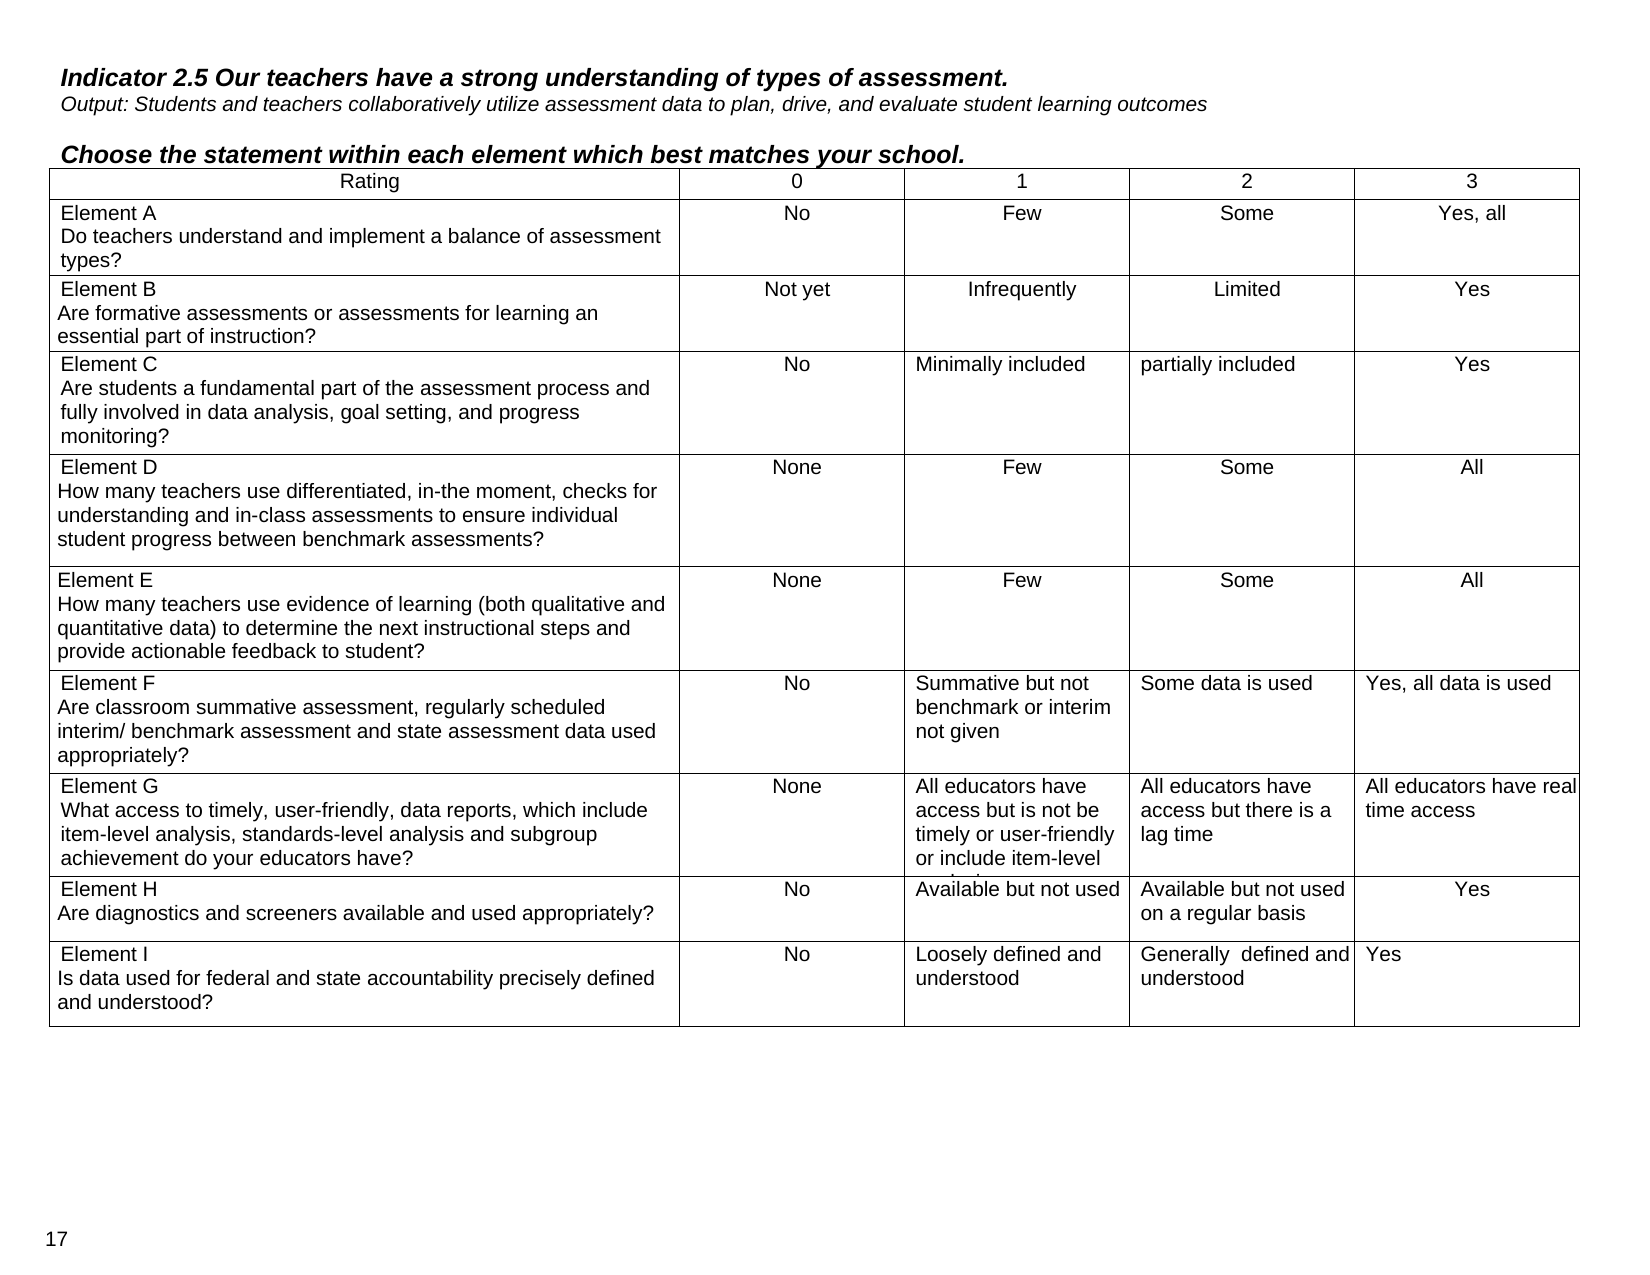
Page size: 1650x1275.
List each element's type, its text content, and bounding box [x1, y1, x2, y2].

table_cell All educators have access but is not be timely or user-friendly or include item-level analysis [905, 774, 1129, 876]
table_cell None [680, 567, 904, 669]
table_cell None [680, 455, 904, 566]
table_cell Loosely defined and understood [905, 942, 1129, 1026]
table_cell Element A Do teachers understand and implement a balance of assessment types? [50, 200, 679, 275]
table_cell Yes [1355, 877, 1579, 941]
text Output: Students and teachers collaboratively utilize assessment data to plan, drive, and evaluate student learning outcomes [60, 92, 1612, 116]
table_cell Limited [1130, 276, 1354, 351]
table_cell Infrequently [905, 276, 1129, 351]
table_cell Element I Is data used for federal and state accountability precisely defined and understood? [50, 942, 679, 1026]
table_header 0 [680, 169, 904, 199]
table_cell Yes, all [1355, 200, 1579, 275]
table_cell Generally defined and understood [1130, 942, 1354, 1026]
table_cell Yes [1355, 942, 1579, 1026]
table_cell Few [905, 200, 1129, 275]
table_cell Not yet [680, 276, 904, 351]
table_cell No [680, 877, 904, 941]
table_cell partially included [1130, 352, 1354, 454]
table_cell All educators have real time access [1355, 774, 1579, 876]
table_cell Element E How many teachers use evidence of learning (both qualitative and quantitative data) to determine the next instructional steps and provide actionable feedback to student? [50, 567, 679, 669]
table_cell Yes [1355, 352, 1579, 454]
table_header 1 [905, 169, 1129, 199]
table_cell Few [905, 567, 1129, 669]
table_cell Some data is used [1130, 671, 1354, 773]
table_cell Some [1130, 567, 1354, 669]
table_cell Element H Are diagnostics and screeners available and used appropriately? [50, 877, 679, 941]
table_cell Available but not used on a regular basis [1130, 877, 1354, 941]
table_cell Few [905, 455, 1129, 566]
text Indicator 2.5 Our teachers have a strong understanding of types of assessment. [60, 63, 1612, 92]
table_cell Element D How many teachers use differentiated, in-the moment, checks for understanding and in-class assessments to ensure individual student progress between benchmark assessments? [50, 455, 679, 566]
table_cell No [680, 352, 904, 454]
table_header Rating [50, 169, 679, 199]
text Choose the statement within each element which best matches your school. [60, 139, 1612, 168]
table_cell Some [1130, 455, 1354, 566]
table_cell Element C Are students a fundamental part of the assessment process and fully involved in data analysis, goal setting, and progress monitoring? [50, 352, 679, 454]
table_cell Element F Are classroom summative assessment, regularly scheduled interim/ benchmark assessment and state assessment data used appropriately? [50, 671, 679, 773]
table_header 3 [1355, 169, 1579, 199]
table_header 2 [1130, 169, 1354, 199]
table_cell No [680, 942, 904, 1026]
table_cell Summative but not benchmark or interim not given [905, 671, 1129, 773]
table_cell Some [1130, 200, 1354, 275]
table_cell None [680, 774, 904, 876]
table_cell Yes [1355, 276, 1579, 351]
table_cell All [1355, 567, 1579, 669]
table_cell No [680, 200, 904, 275]
table_cell Yes, all data is used [1355, 671, 1579, 773]
table_cell Available but not used [905, 877, 1129, 941]
table_cell No [680, 671, 904, 773]
table_cell All educators have access but there is a lag time [1130, 774, 1354, 876]
table_cell Element G What access to timely, user-friendly, data reports, which include item-level analysis, standards-level analysis and subgroup achievement do your educators have? [50, 774, 679, 876]
table_cell All [1355, 455, 1579, 566]
table_cell Minimally included [905, 352, 1129, 454]
table_cell Element B Are formative assessments or assessments for learning an essential part of instruction? [50, 276, 679, 351]
